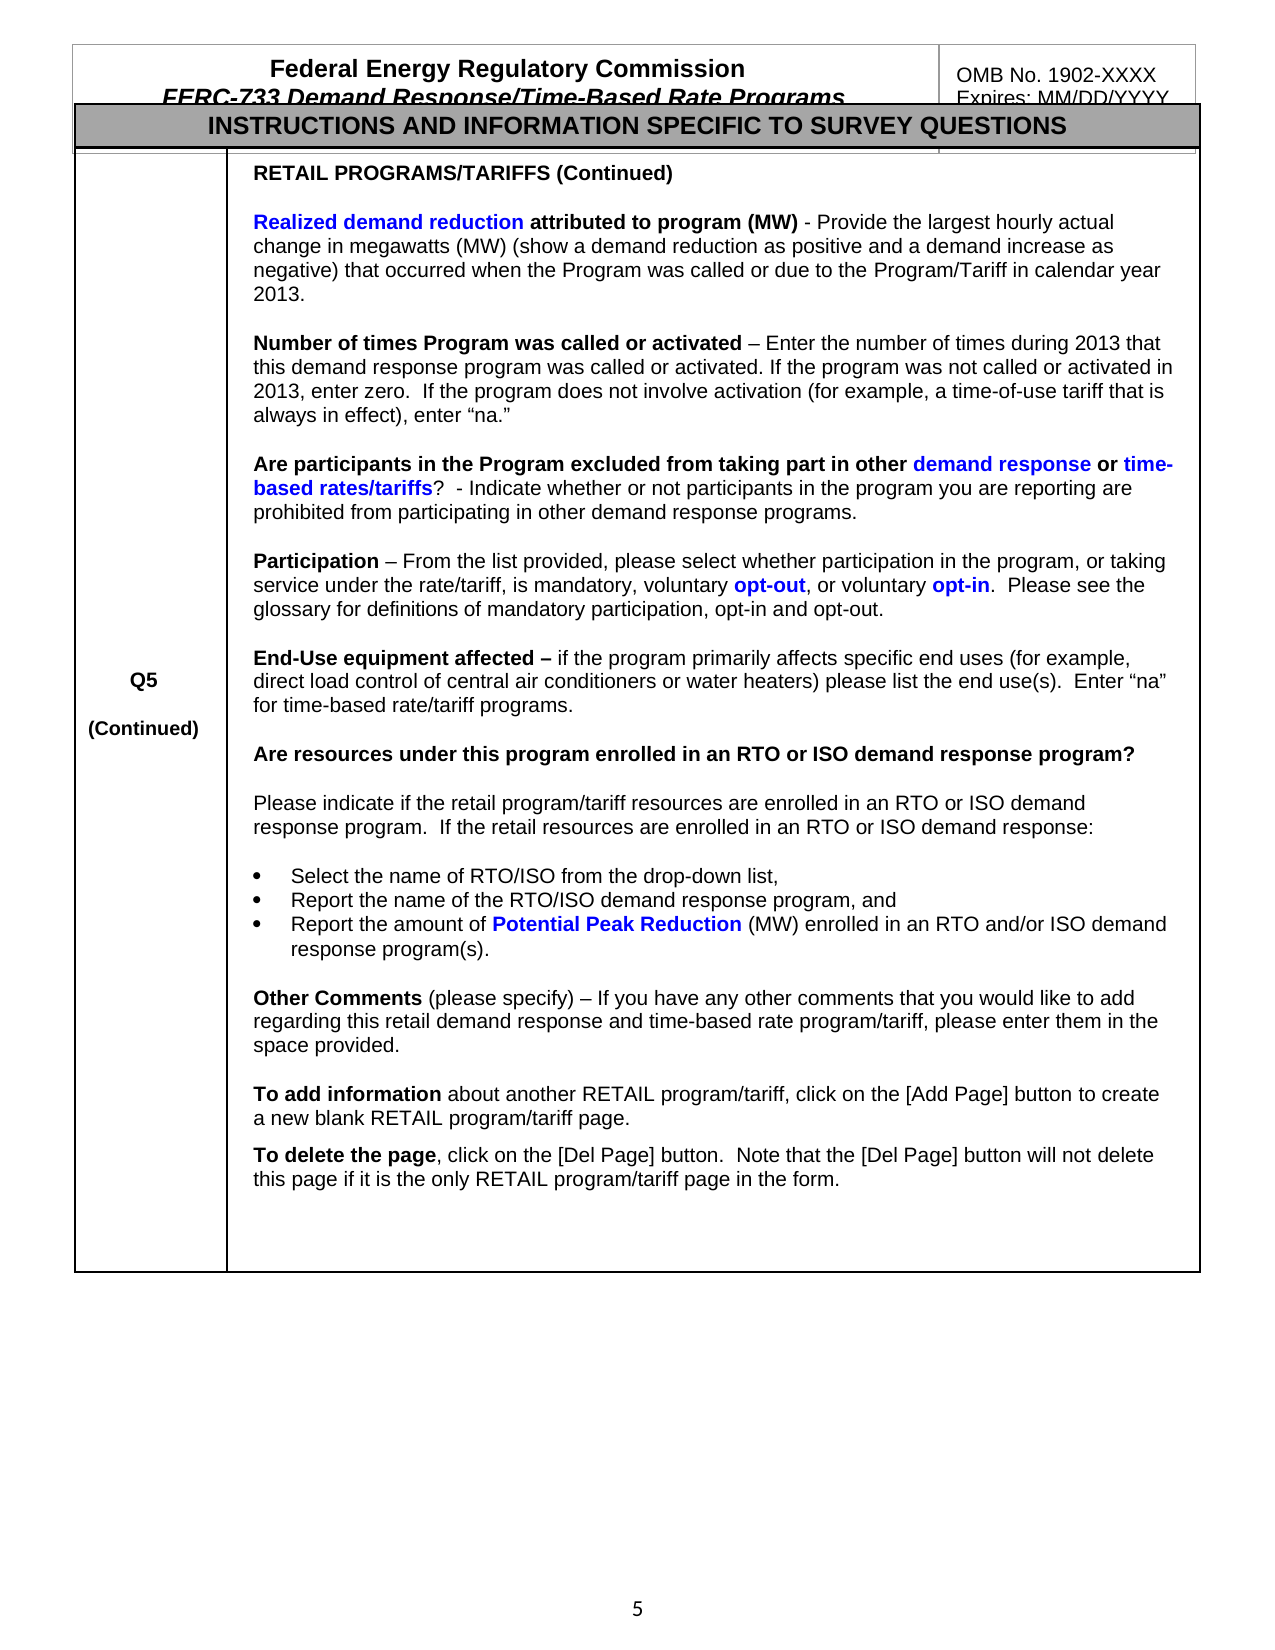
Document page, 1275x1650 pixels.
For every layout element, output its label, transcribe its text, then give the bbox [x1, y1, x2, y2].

table_cell RETAIL PROGRAMS/TARIFFS (Continued) Realized demand reduction attributed to program (MW) - Provide the largest hourly actual change in megawatts (MW) (show a demand reduction as positive and a demand increase as negative) that occurred when the Program was called or due to the Program/Tariff in calendar year 2013. Number of times Program was called or activated – Enter the number of times during 2013 that this demand response program was called or activated. If the program was not called or activated in 2013, enter zero. If the program does not involve activation (for example, a time-of-use tariff that is always in effect), enter “na.” Are participants in the Program excluded from taking part in other demand response or time-based rates/tariffs? - Indicate whether or not participants in the program you are reporting are prohibited from participating in other demand response programs. Participation – From the list provided, please select whether participation in the program, or taking service under the rate/tariff, is mandatory, voluntary opt-out, or voluntary opt-in. Please see the glossary for definitions of mandatory participation, opt-in and opt-out. End-Use equipment affected – if the program primarily affects specific end uses (for example, direct load control of central air conditioners or water heaters) please list the end use(s). Enter “na” for time-based rate/tariff programs. Are resources under this program enrolled in an RTO or ISO demand response program? Please indicate if the retail program/tariff resources are enrolled in an RTO or ISO demand response program. If the retail resources are enrolled in an RTO or ISO demand response: Select the name of RTO/ISO from the drop-down list, Report the name of the RTO/ISO demand response program, and Report the amount of Potential Peak Reduction (MW) enrolled in an RTO and/or ISO demand response program(s). Other Comments (please specify) – If you have any other comments that you would like to add regarding this retail demand response and time-based rate program/tariff, please enter them in the space provided. To add information about another RETAIL program/tariff, click on the [Add Page] button to create a new blank RETAIL program/tariff page. To delete the page, click on the [Del Page] button. Note that the [Del Page] button will not delete this page if it is the only RETAIL program/tariff page in the form. [228, 149, 1199, 1271]
table_cell Q5 (Continued) [76, 149, 226, 1271]
table_header INSTRUCTIONS AND INFORMATION SPECIFIC TO SURVEY QUESTIONS [76, 105, 1199, 146]
